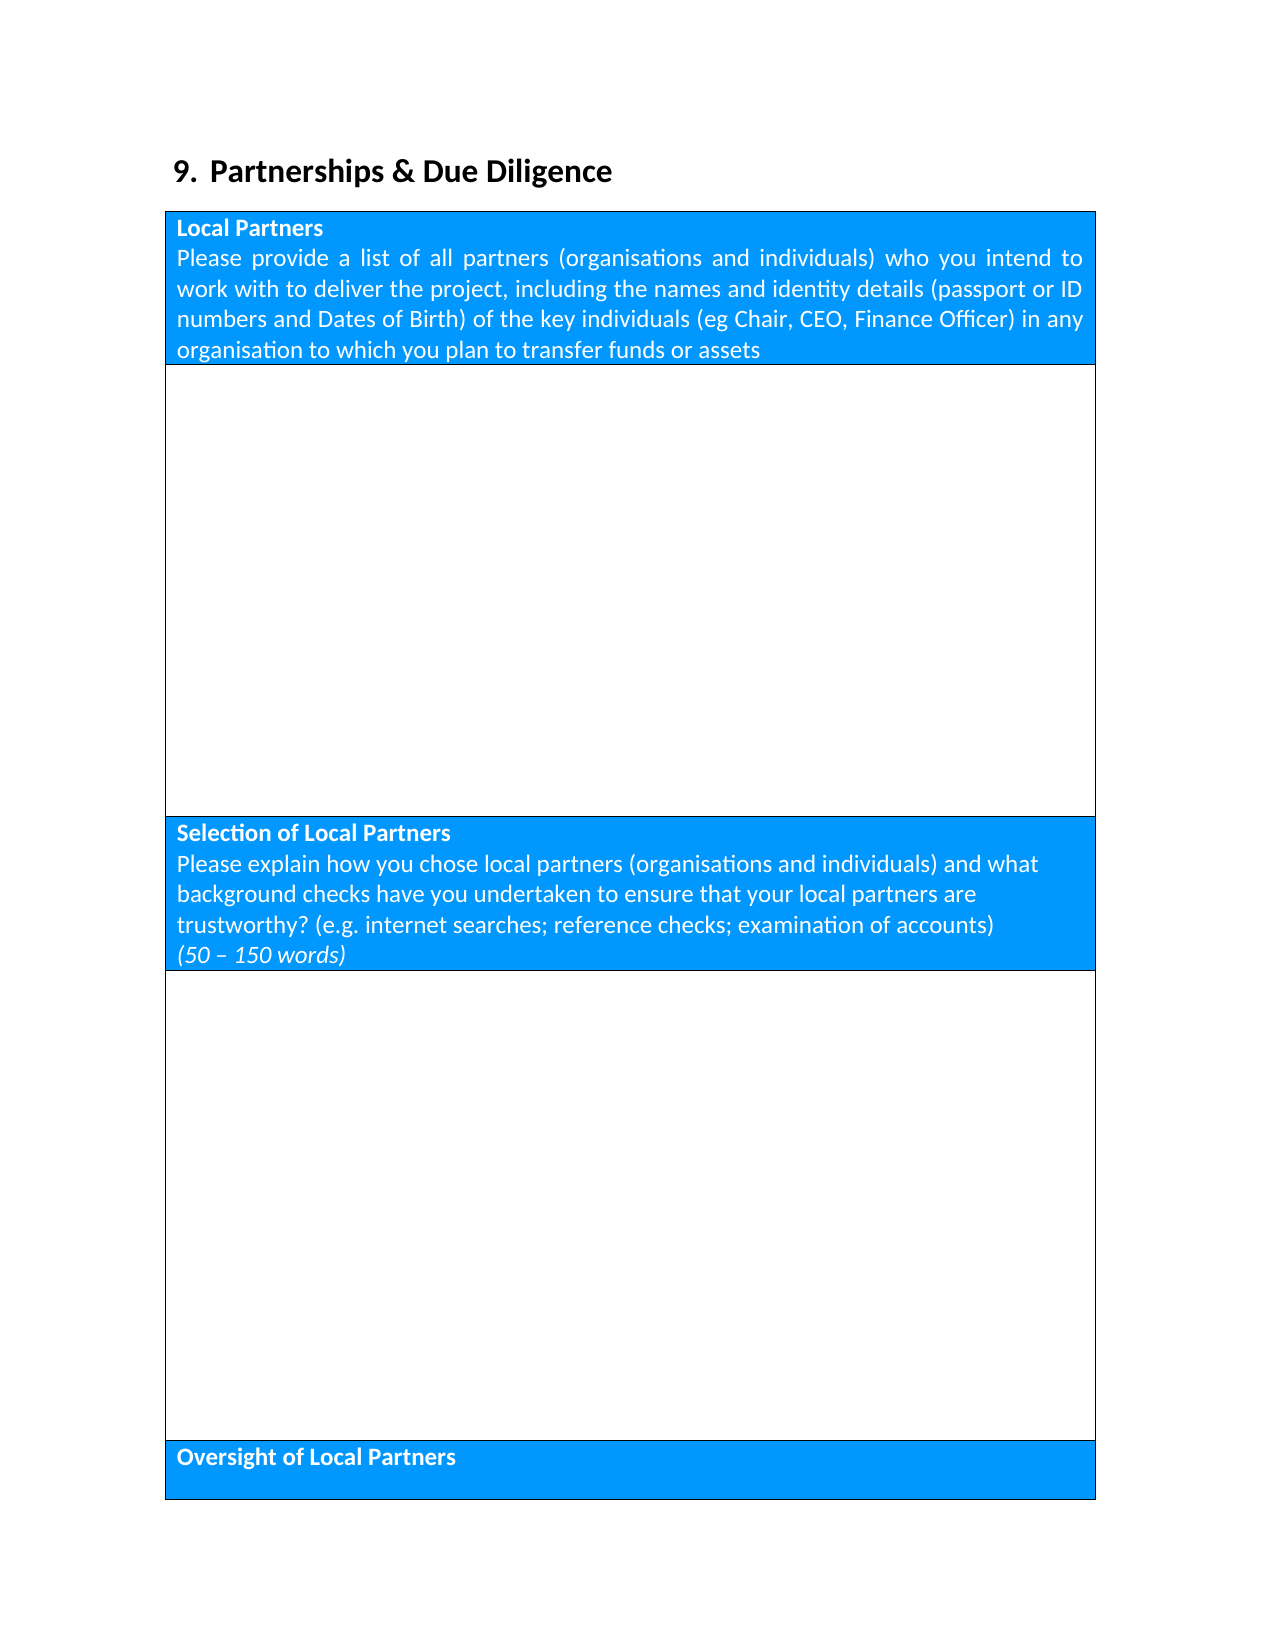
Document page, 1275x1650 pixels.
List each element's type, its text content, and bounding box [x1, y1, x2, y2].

table_cell [166, 971, 1095, 1440]
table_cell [166, 1441, 1095, 1499]
table_cell [166, 365, 1095, 816]
table_header Local Partners Please provide a list of all partners (organisations and individuals) who you intend to work with to deliver the project, including the names and identity details (passport or ID numbers and Dates of Birth) of the key individuals (eg Chair, CEO, Finance Officer) in any organisation to which you plan to transfer funds or assets [166, 212, 1095, 364]
list Partnerships & Due Diligence [172, 150, 1109, 191]
table_cell Selection of Local Partners Please explain how you chose local partners (organisations and individuals) and what background checks have you undertaken to ensure that your local partners are trustworthy? (e.g. internet searches; reference checks; examination of accounts) (50 – 150 words) [166, 817, 1095, 970]
